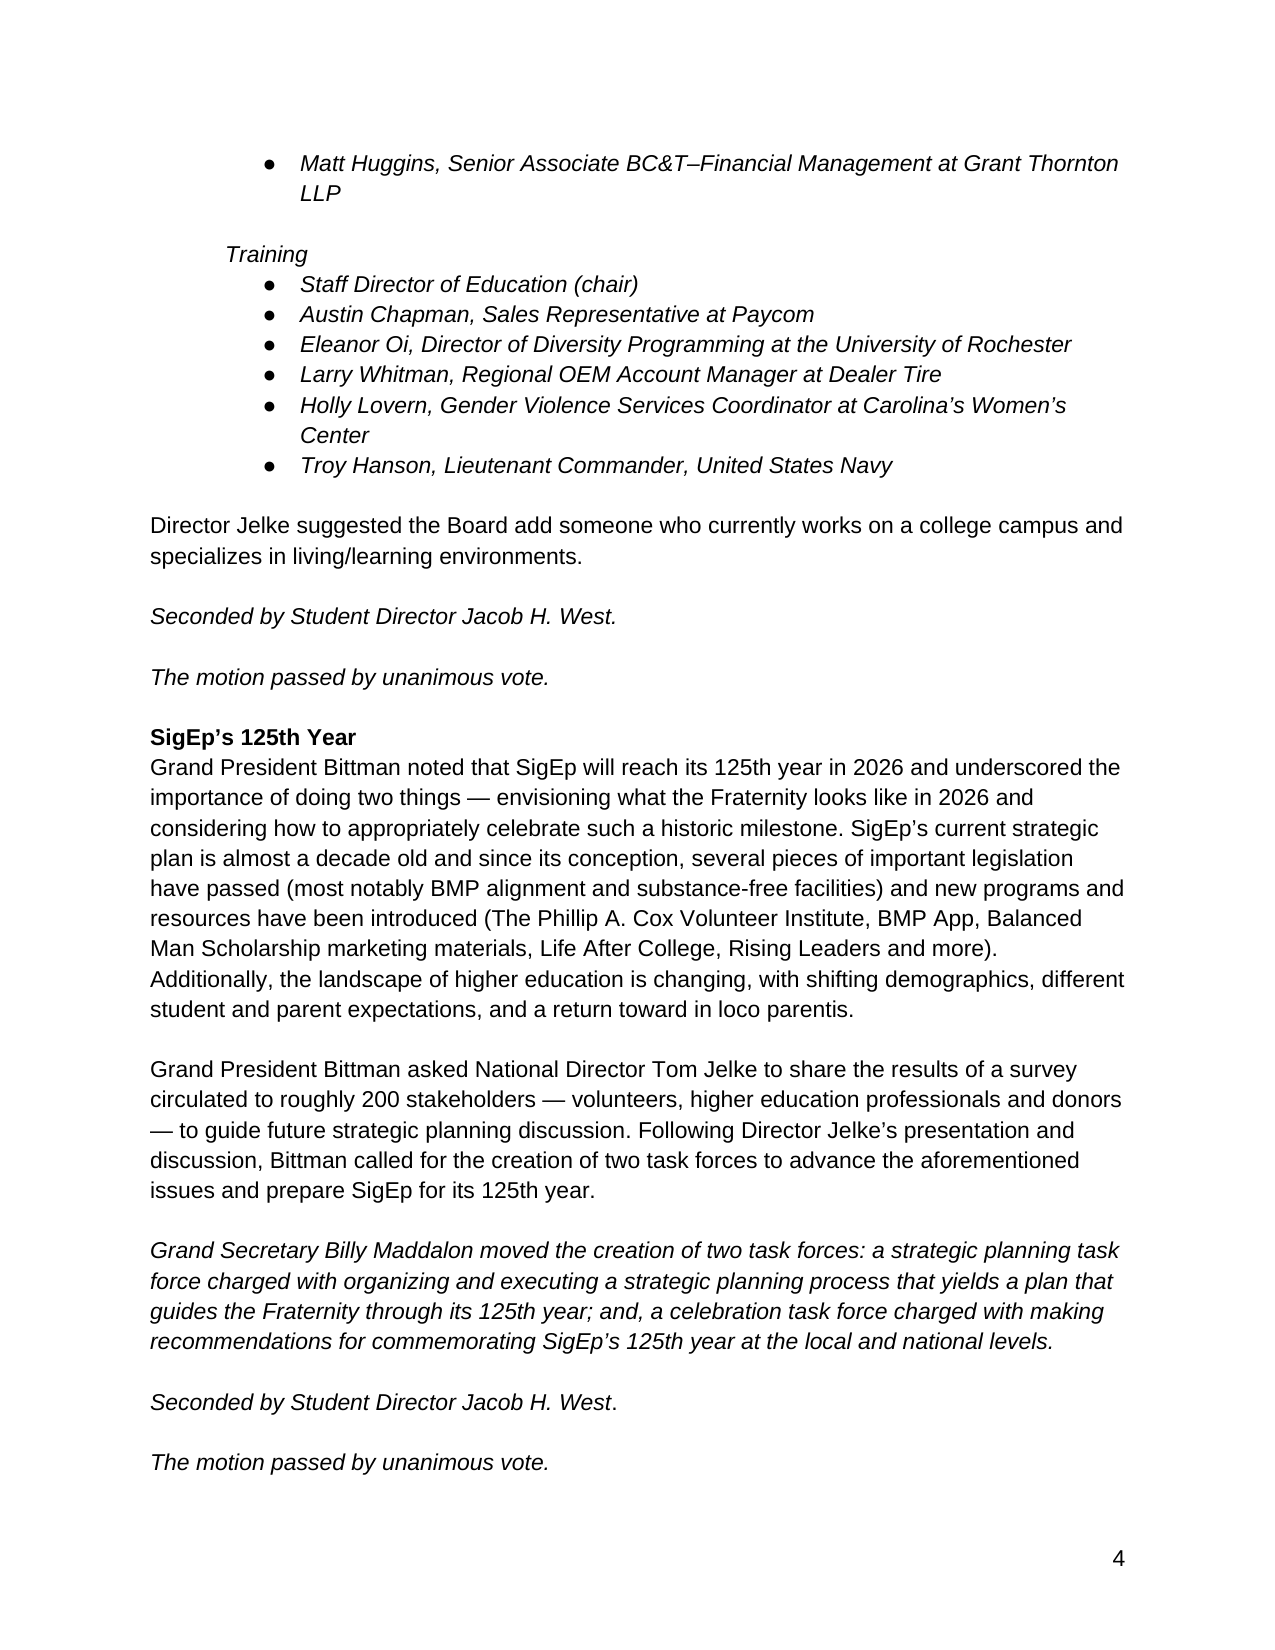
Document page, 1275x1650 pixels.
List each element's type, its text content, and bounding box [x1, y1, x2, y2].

list Troy Hanson, Lieutenant Commander, United States Navy [262, 452, 1125, 478]
list Holly Lovern, Gender Violence Services Coordinator at Carolina’s Women’s Center [262, 392, 1125, 448]
text Director Jelke suggested the Board add someone who currently works on a college campus and specializes in living/learning environments. [150, 512, 1125, 569]
text SigEp’s 125th Year [150, 724, 1125, 750]
text The motion passed by unanimous vote. [150, 1449, 1125, 1475]
text Grand President Bittman asked National Director Tom Jelke to share the results of a survey circulated to roughly 200 stakeholders — volunteers, higher education professionals and donors — to guide future strategic planning discussion. Following Director Jelke’s presentation and discussion, Bittman called for the creation of two task forces to advance the aforementioned issues and prepare SigEp for its 125th year. [150, 1056, 1125, 1203]
list Matt Huggins, Senior Associate BC&T–Financial Management at Grant Thornton LLP [262, 150, 1125, 207]
list Larry Whitman, Regional OEM Account Manager at Dealer Tire [262, 361, 1125, 388]
text Seconded by Student Director Jacob H. West. [150, 603, 1125, 629]
list Austin Chapman, Sales Representative at Paycom [262, 301, 1125, 327]
text The motion passed by unanimous vote. [150, 663, 1125, 690]
text Grand Secretary Billy Maddalon moved the creation of two task forces: a strategic planning task force charged with organizing and executing a strategic planning process that yields a plan that guides the Fraternity through its 125th year; and, a celebration task force charged with making recommendations for commemorating SigEp’s 125th year at the local and national levels. [150, 1237, 1125, 1354]
text Grand President Bittman noted that SigEp will reach its 125th year in 2026 and underscored the importance of doing two things — envisioning what the Fraternity looks like in 2026 and considering how to appropriately celebrate such a historic milestone. SigEp’s current strategic plan is almost a decade old and since its conception, several pieces of important legislation have passed (most notably BMP alignment and substance-free facilities) and new programs and resources have been introduced (The Phillip A. Cox Volunteer Institute, BMP App, Balanced Man Scholarship marketing materials, Life After College, Rising Leaders and more). Additionally, the landscape of higher education is changing, with shifting demographics, different student and parent expectations, and a return toward in loco parentis. [150, 754, 1125, 1022]
list Staff Director of Education (chair) [262, 271, 1125, 297]
text Seconded by Student Director Jacob H. West. [150, 1388, 1125, 1415]
list Eleanor Oi, Director of Diversity Programming at the University of Rochester [262, 331, 1125, 358]
text Training [150, 241, 1125, 267]
